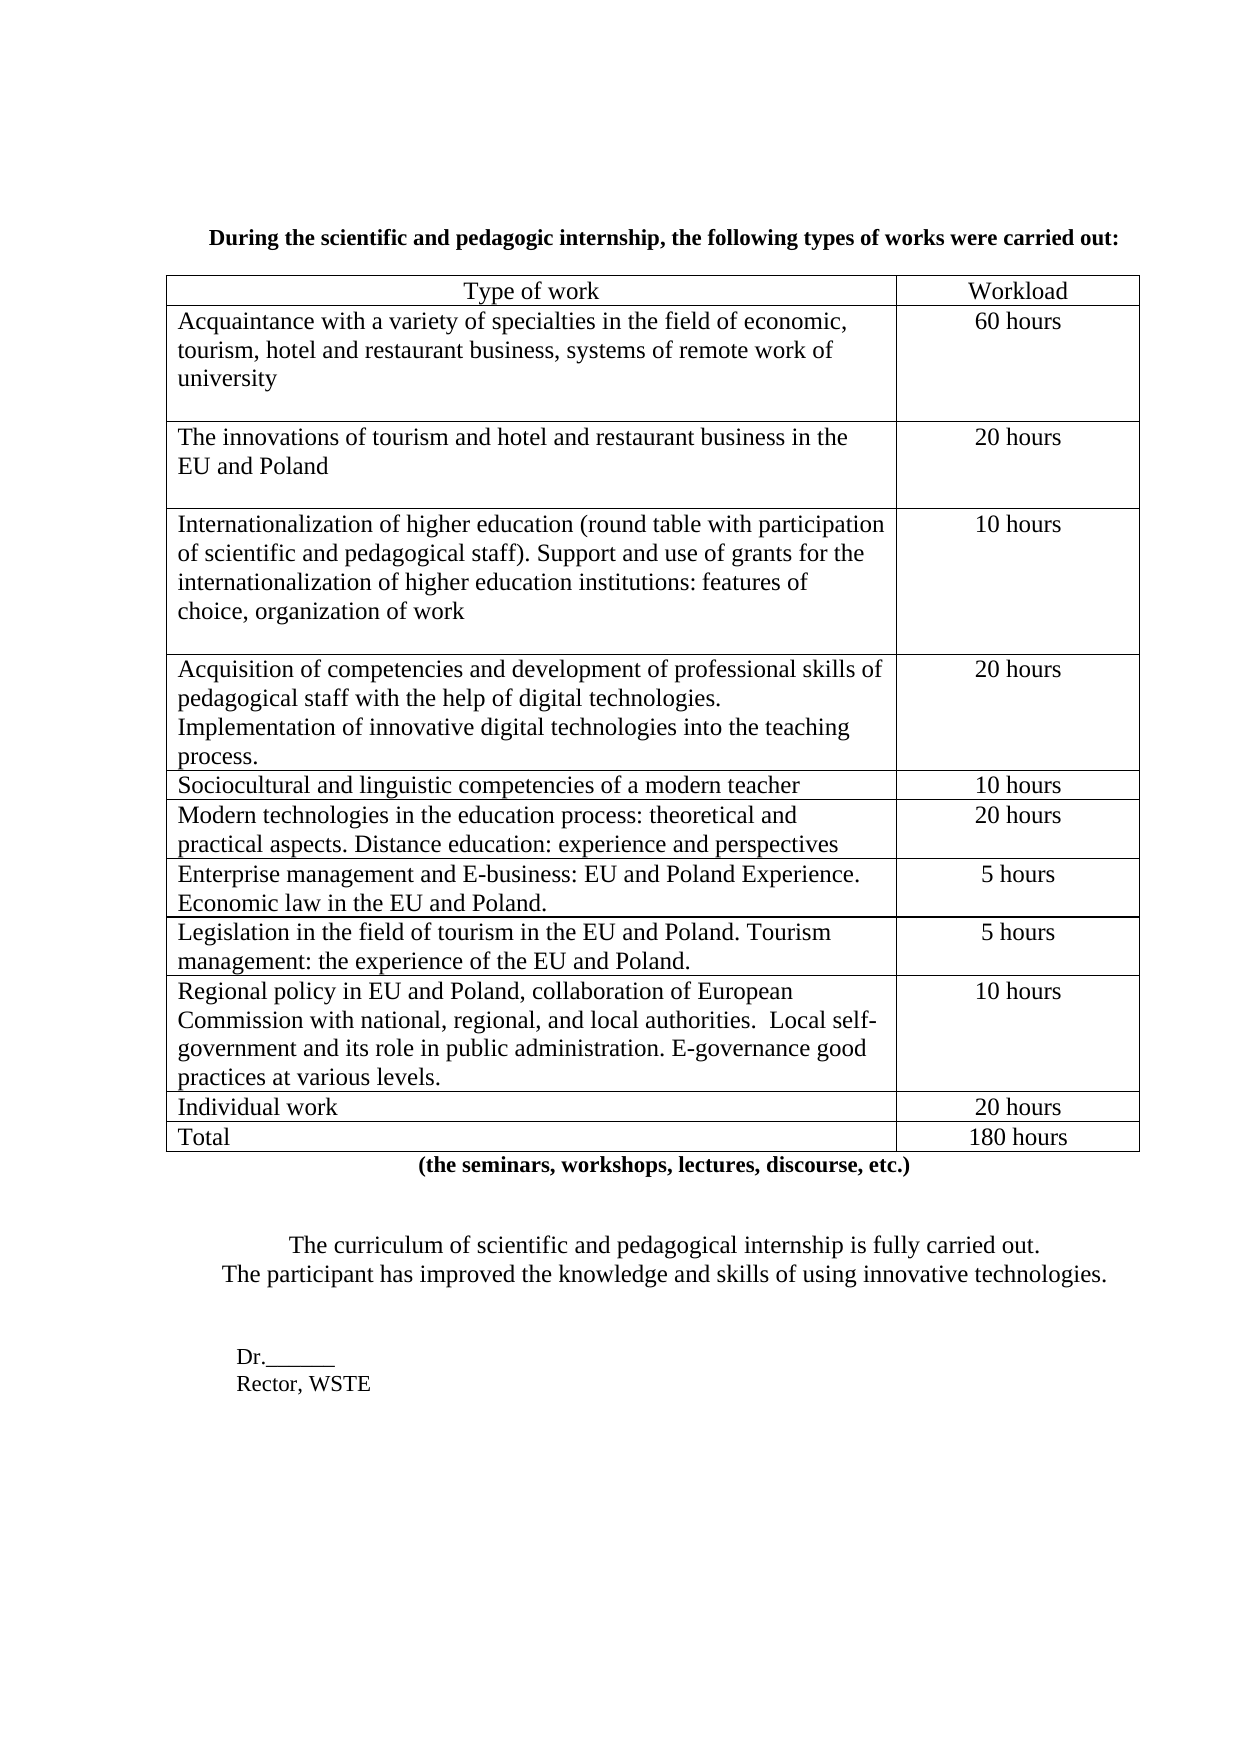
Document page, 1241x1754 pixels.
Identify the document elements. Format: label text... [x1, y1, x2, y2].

text Rector, WSTE [177, 1369, 1152, 1396]
table_cell 5 hours [897, 918, 1139, 975]
table_cell Sociocultural and linguistic competencies of a modern teacher [167, 771, 896, 799]
table_cell 20 hours [897, 800, 1139, 858]
table_cell 20 hours [897, 422, 1139, 508]
table_cell Individual work [167, 1092, 896, 1121]
table_cell 5 hours [897, 859, 1139, 916]
table_cell management and E-business: EU and Poland Experience. Economic law in the EU and . [167, 859, 896, 916]
table_cell Modern technologies in the education process: theoretical and practical aspects. Distance education: experience and perspectives [167, 800, 896, 858]
table_cell The innovations of tourism and hotel and restaurant business in the EU and [167, 422, 896, 508]
table_cell 10 hours [897, 509, 1139, 653]
table_header Type of work [167, 276, 896, 305]
text The curriculum of scientific and pedagogical internship is fully carried out. [177, 1231, 1152, 1259]
text (the seminars, workshops, lectures, discourse, etc.) [177, 1152, 1152, 1178]
table_cell 10 hours [897, 771, 1139, 799]
table_cell Total [167, 1122, 896, 1151]
table_cell 20 hours [897, 655, 1139, 769]
table_cell 10 hours [897, 976, 1139, 1091]
table_cell 180 hours [897, 1122, 1139, 1151]
text Dr.______ [177, 1343, 1152, 1369]
table_cell Acquaintance with a variety of specialties in the field of economic, tourism, hotel and restaurant business, systems of remote work of university [167, 306, 896, 421]
table_cell Acquisition of competencies and development of professional skills of pedagogical staff with the help of digital technologies. Implementation of innovative digital technologies into the teaching process. [167, 655, 896, 769]
table_header Workload [897, 276, 1139, 305]
table_cell Internationalization of higher education (round table with participation of scientific and pedagogical staff). Support and use of grants for the internationalization of higher education institutions: features of choice, organization of work [167, 509, 896, 653]
text The participant has improved the knowledge and skills of using innovative technologies. [177, 1259, 1152, 1288]
table_cell Legislation in the field of tourism in the EU and . Tourism management: the experience of the EU and . [167, 918, 896, 975]
table_cell 60 hours [897, 306, 1139, 421]
text During the scientific and pedagogic internship, the following types of works were carried out: [177, 224, 1152, 251]
table_cell 20 hours [897, 1092, 1139, 1121]
table_cell Regional policy in EU and , collaboration of European Commission with national, regional, and local authorities. Local self-government and its role in public administration. E-governance good practices at various levels. [167, 976, 896, 1091]
